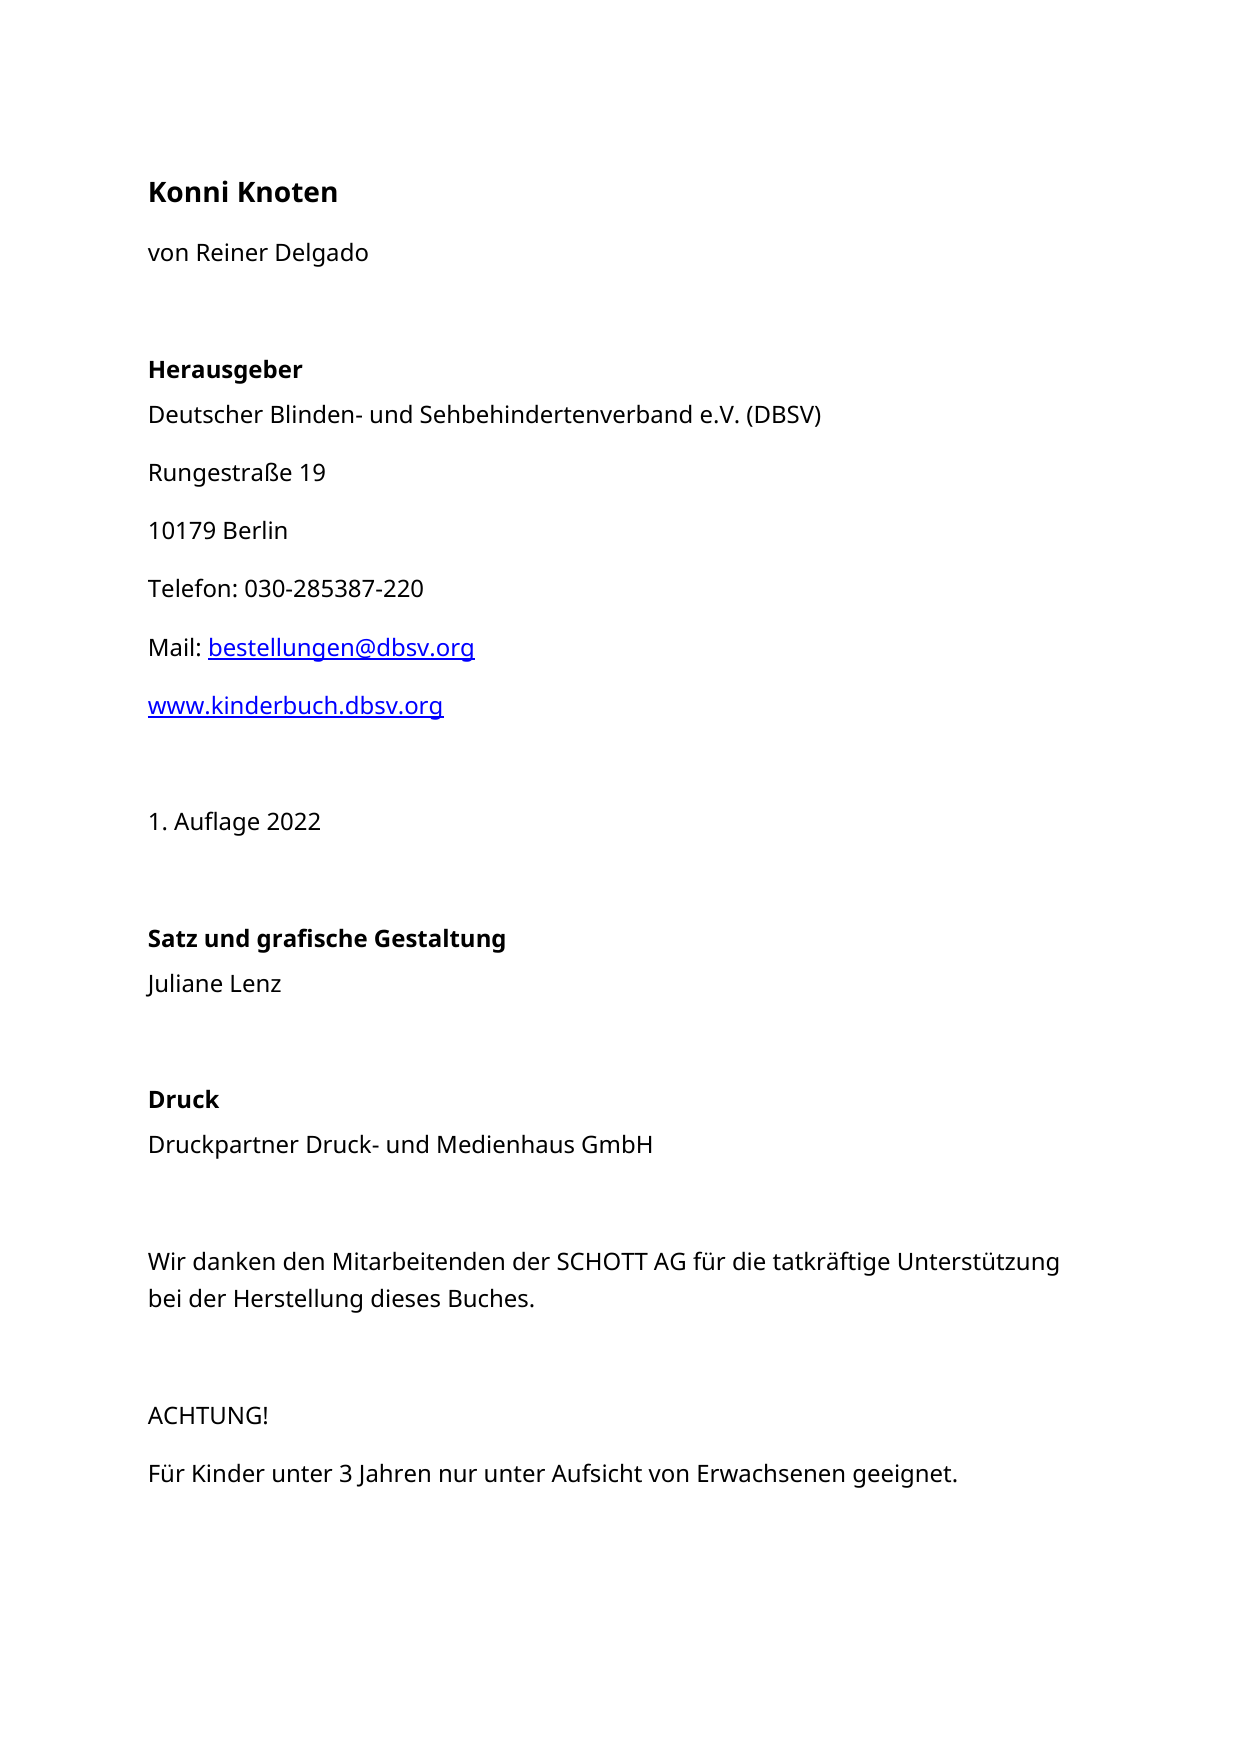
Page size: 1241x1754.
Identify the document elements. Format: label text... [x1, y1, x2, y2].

text Telefon: 030-285387-220 [148, 572, 1093, 605]
text 1. Auflage 2022 [148, 805, 1093, 838]
text ACHTUNG! [148, 1398, 1093, 1431]
text Deutscher Blinden- und Sehbehindertenverband e.V. (DBSV) [148, 397, 1093, 430]
text von Reiner Delgado [148, 236, 1093, 268]
text www.kinderbuch.dbsv.org [148, 689, 1093, 721]
subtitle Satz und grafische Gestaltung [148, 922, 1093, 954]
text Druckpartner Druck- und Medienhaus GmbH [148, 1128, 1093, 1161]
text Juliane Lenz [148, 967, 1093, 999]
text Mail: bestellungen@dbsv.org [148, 630, 1093, 663]
subtitle Druck [148, 1083, 1093, 1116]
subtitle Konni Knoten [148, 173, 1093, 211]
subtitle Herausgeber [148, 352, 1093, 385]
text 10179 Berlin [148, 514, 1093, 547]
text Für Kinder unter 3 Jahren nur unter Aufsicht von Erwachsenen geeignet. [148, 1457, 1093, 1489]
text Rungestraße 19 [148, 456, 1093, 488]
text Wir danken den Mitarbeitenden der SCHOTT AG für die tatkräftige Unterstützung bei der Herstellung dieses Buches. [148, 1245, 1093, 1315]
